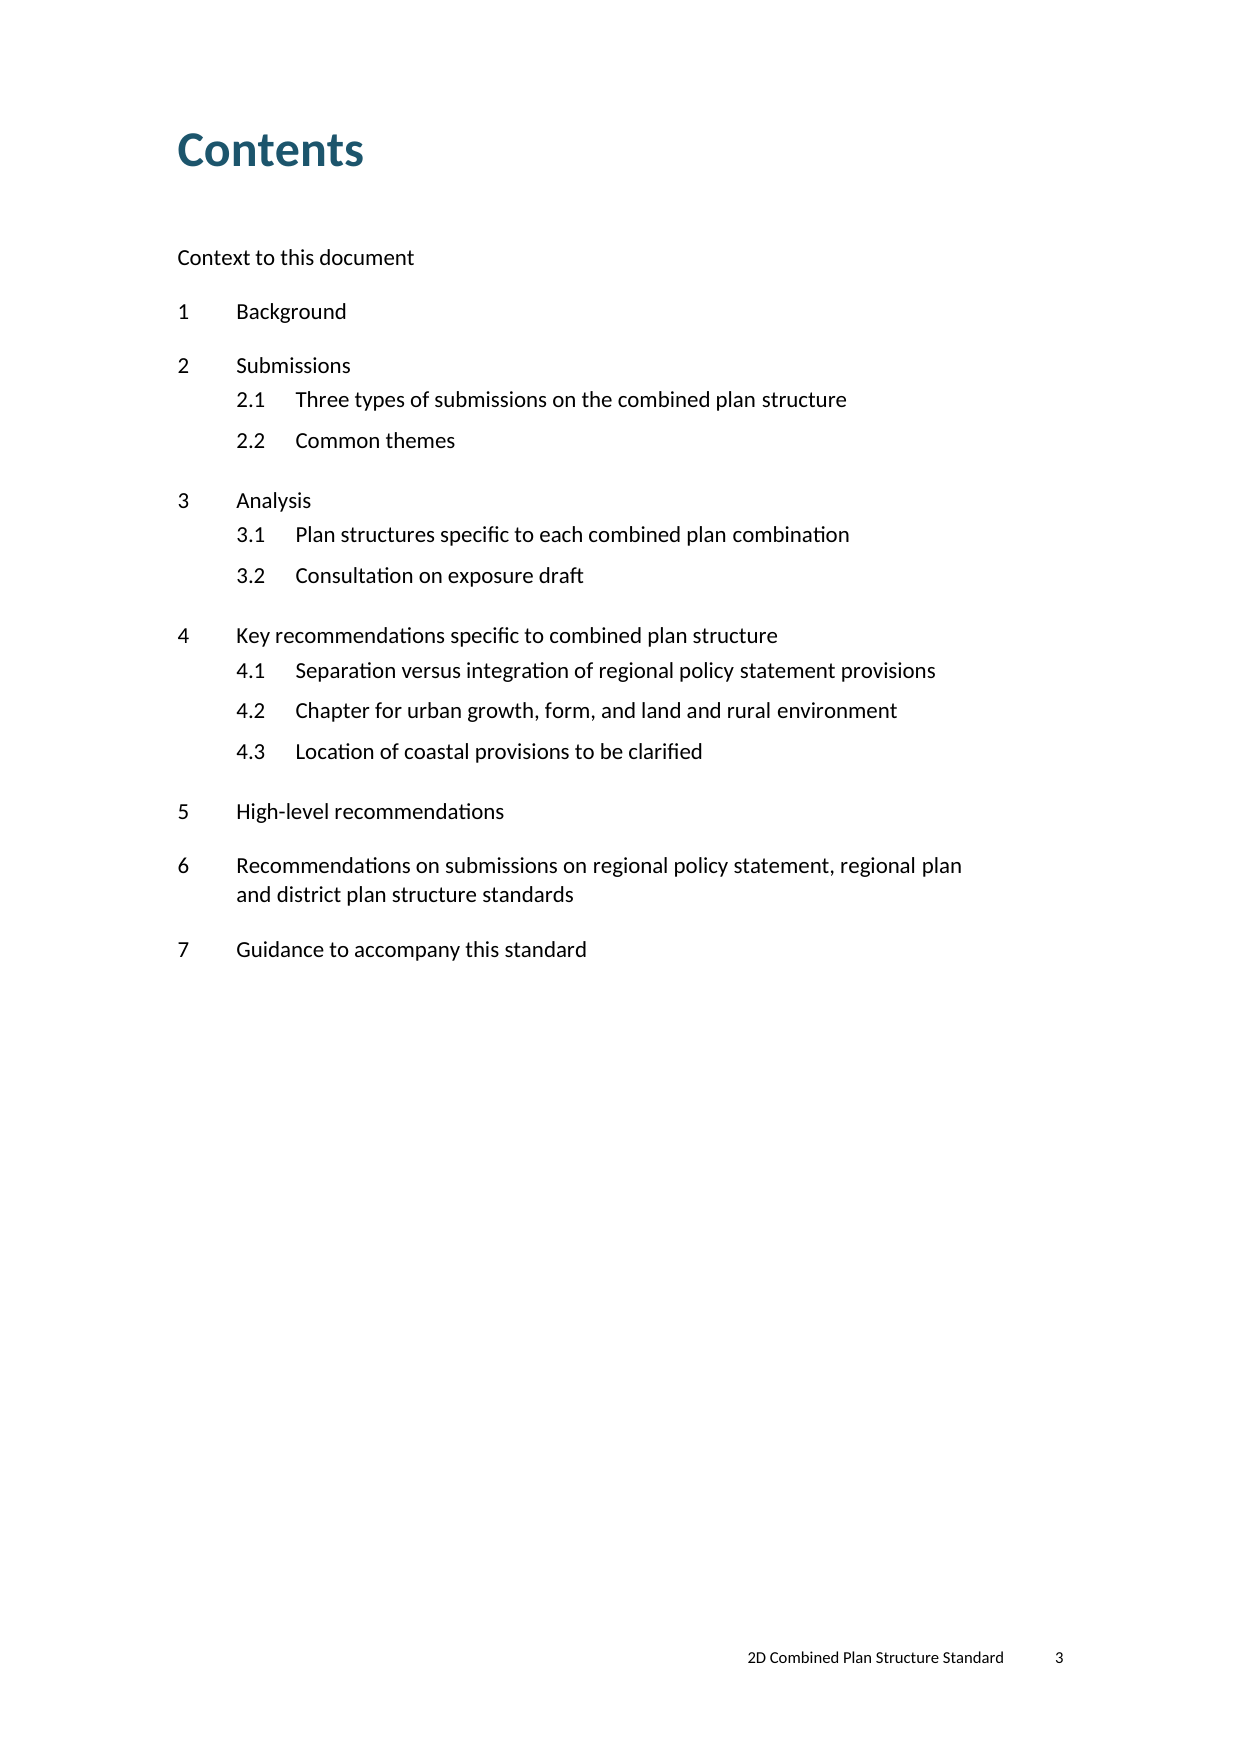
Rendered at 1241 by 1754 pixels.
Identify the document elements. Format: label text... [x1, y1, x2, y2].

text 3 Analysis 8 [177, 485, 1004, 514]
text Context to this document 4 [177, 242, 1004, 271]
text 4.3 Location of coastal provisions to be clarified 12 [236, 737, 1004, 765]
text 1 Background 5 [177, 296, 1004, 325]
text 7 Guidance to accompany this standard 20 [177, 934, 1004, 963]
text 2.2 Common themes 6 [236, 426, 1004, 454]
text 3.2 Consultation on exposure draft 9 [236, 561, 1004, 589]
text 4.2 Chapter for urban growth, form, and land and rural environment 11 [236, 696, 1004, 724]
text 2 Submissions 6 [177, 350, 1004, 379]
text 4 Key recommendations specific to combined plan structure 10 [177, 620, 1004, 649]
text 2.1 Three types of submissions on the combined plan structure 6 [236, 385, 1004, 413]
text 6 Recommendations on submissions on regional policy statement, regional plan and district plan structure standards 15 [177, 850, 1004, 909]
text 3.1 Plan structures specific to each combined plan combination 8 [236, 521, 1004, 549]
text 4.1 Separation versus integration of regional policy statement provisions 10 [236, 656, 1004, 684]
subtitle Contents [177, 118, 1063, 179]
text 5 High-level recommendations 14 [177, 796, 1004, 825]
